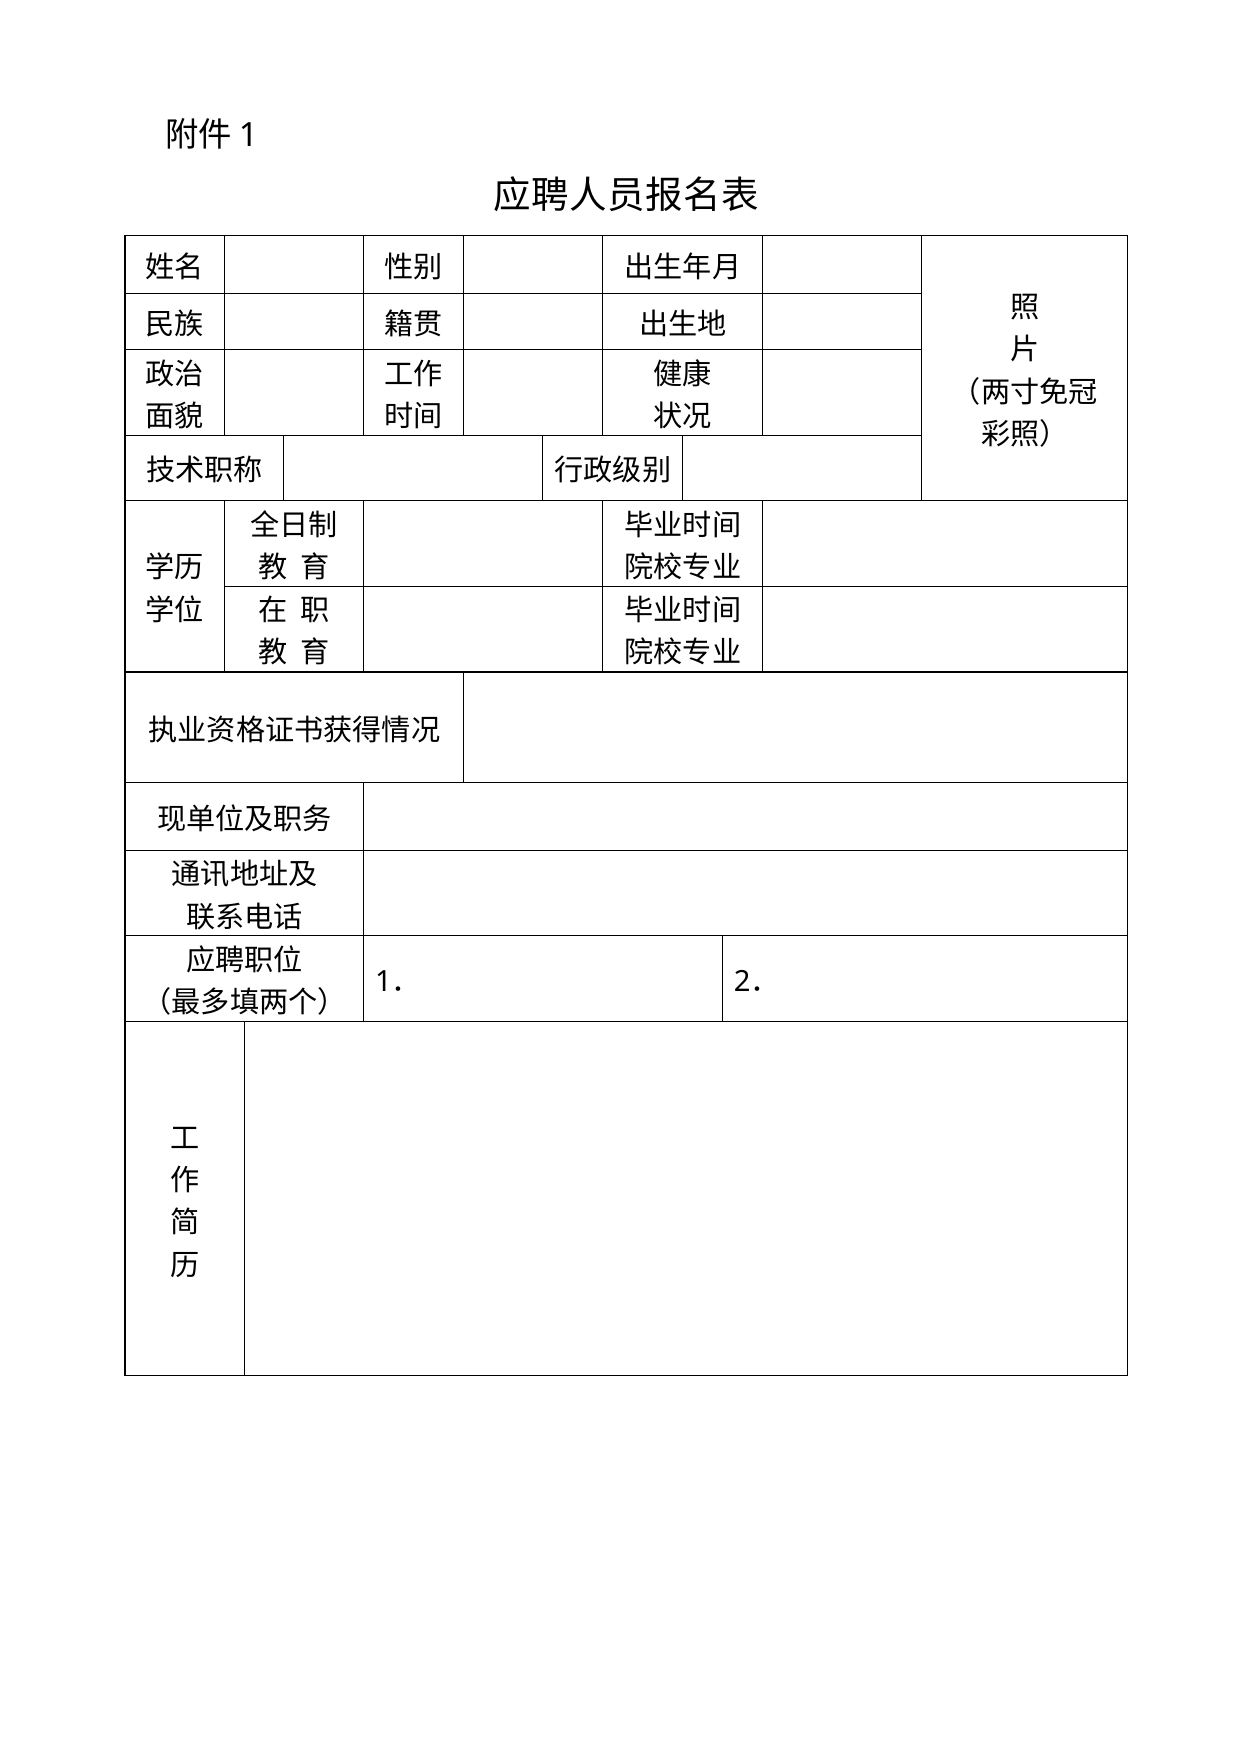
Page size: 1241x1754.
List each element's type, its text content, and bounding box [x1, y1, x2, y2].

table_cell [464, 350, 602, 435]
table_header 照 片 （两寸免冠 彩照） [922, 236, 1127, 500]
table_cell 现单位及职务 [126, 783, 363, 850]
table_cell [763, 350, 921, 435]
table_cell 健康 状况 [603, 350, 762, 435]
table_header [225, 236, 363, 293]
table_cell 行政级别 [543, 436, 682, 500]
table_cell 在 职 教 育 [225, 587, 363, 671]
table_cell [284, 436, 542, 500]
table_cell 通讯地址及 联系电话 [126, 851, 363, 935]
text 应聘人员报名表 [165, 165, 1087, 219]
table_cell 学历学位 [126, 501, 224, 671]
table_cell [763, 587, 1127, 671]
table_cell 技术职称 [126, 436, 283, 500]
table_header 性别 [364, 236, 463, 293]
table_cell 全日制 教 育 [225, 501, 363, 586]
table_cell 毕业时间 院校专业 [603, 501, 762, 586]
table_cell 应聘职位 （最多填两个） [126, 936, 363, 1021]
table_header [763, 236, 921, 293]
table_cell [464, 294, 602, 349]
table_cell 执业资格证书获得情况 [126, 673, 463, 782]
table_cell [763, 294, 921, 349]
table_cell 民族 [126, 294, 224, 349]
table_cell [763, 501, 1127, 586]
table_cell 工作 时间 [364, 350, 463, 435]
table_cell 2． [723, 936, 1127, 1021]
table_cell [364, 587, 602, 671]
table_cell [464, 673, 1127, 782]
table_cell [364, 501, 602, 586]
table_cell 毕业时间 院校专业 [603, 587, 762, 671]
table_header 姓名 [126, 236, 224, 293]
table_cell [225, 350, 363, 435]
table_cell 工 作 简 历 [126, 1022, 244, 1375]
table_cell 出生地 [603, 294, 762, 349]
table_cell [364, 783, 1127, 850]
table_cell 籍贯 [364, 294, 463, 349]
table_cell [225, 294, 363, 349]
table_cell [683, 436, 921, 500]
text 附件1 [165, 100, 1087, 165]
table_cell 1． [364, 936, 722, 1021]
table_cell 政治 面貌 [126, 350, 224, 435]
table_cell [364, 851, 1127, 935]
table_header [464, 236, 602, 293]
table_header 出生年月 [603, 236, 762, 293]
table_cell [245, 1022, 1127, 1375]
